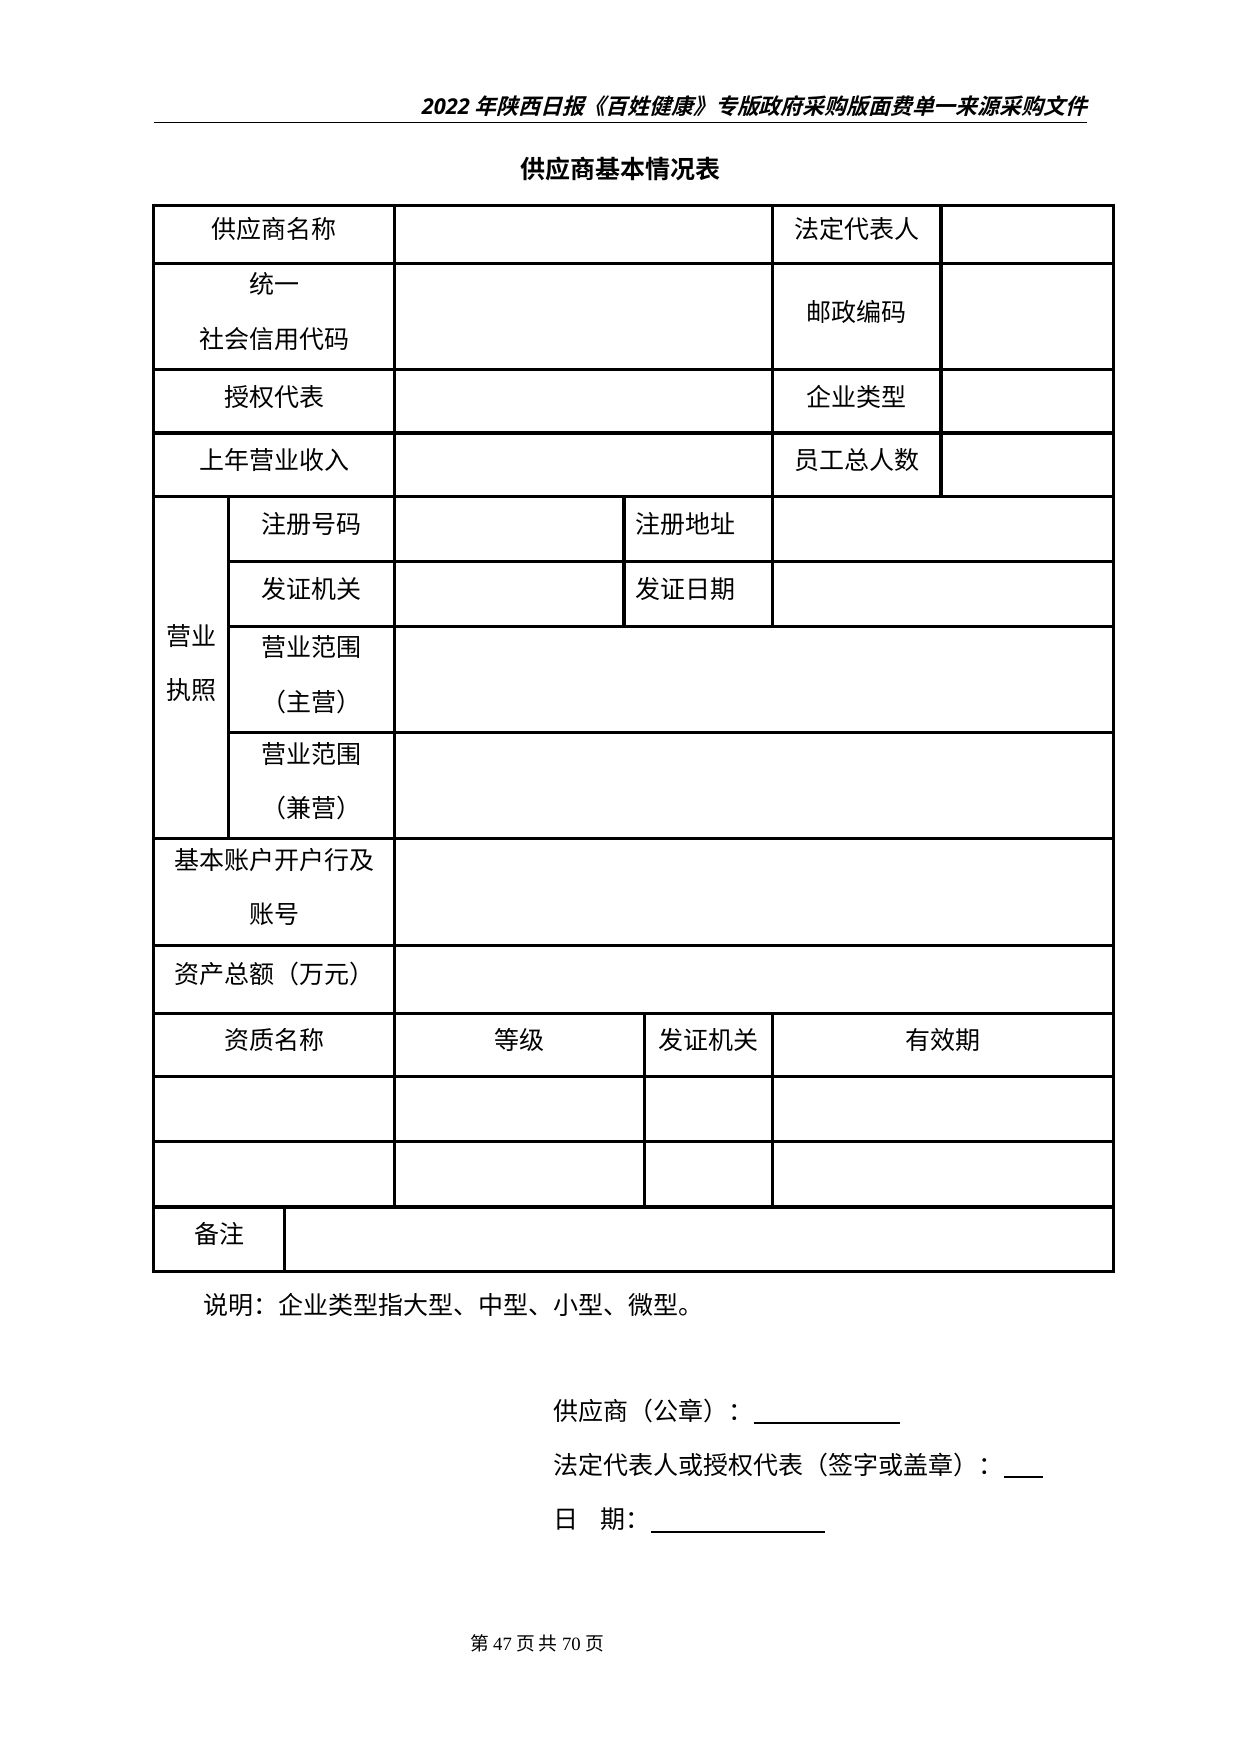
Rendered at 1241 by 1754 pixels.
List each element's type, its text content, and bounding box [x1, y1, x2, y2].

table_cell [396, 563, 622, 625]
table_cell 备注 [155, 1209, 283, 1270]
table_cell 发证日期 [626, 563, 771, 625]
table_cell [943, 371, 1112, 431]
table_cell [155, 1078, 393, 1140]
table_cell [155, 1143, 393, 1205]
table_cell [396, 1143, 643, 1205]
table_cell 邮政编码 [774, 265, 939, 368]
table_cell 等级 [396, 1015, 643, 1075]
table_cell 营业范围 （兼营） [230, 734, 393, 837]
table_cell [774, 498, 1112, 560]
table_header [943, 207, 1112, 262]
table_cell 发证机关 [230, 563, 393, 625]
text 法定代表人或授权代表（签字或盖章）： [153, 1445, 1087, 1482]
text 日 期： [153, 1500, 1087, 1536]
table_cell [396, 265, 771, 368]
table_cell 基本账户开户行及账号 [155, 840, 393, 943]
table_cell [774, 1143, 1112, 1205]
table_cell 资质名称 [155, 1015, 393, 1075]
table_cell [396, 371, 771, 431]
table_cell [774, 563, 1112, 625]
table_cell [396, 628, 1112, 731]
table_cell [396, 435, 771, 495]
text 供应商基本情况表 [153, 149, 1087, 185]
table_cell [396, 498, 622, 560]
table_cell 统一 社会信用代码 [155, 265, 393, 368]
table_cell 资产总额（万元） [155, 947, 393, 1012]
table_header [396, 207, 771, 262]
table_cell [396, 734, 1112, 837]
table_cell 员工总人数 [774, 435, 939, 495]
table_cell 上年营业收入 [155, 435, 393, 495]
table_header 法定代表人 [774, 207, 939, 262]
table_cell [646, 1143, 771, 1205]
table_cell [646, 1078, 771, 1140]
table_cell [396, 1078, 643, 1140]
table_cell [943, 265, 1112, 368]
table_cell 有效期 [774, 1015, 1112, 1075]
table_cell 授权代表 [155, 371, 393, 431]
table_cell [396, 947, 1112, 1012]
table_cell [286, 1209, 1112, 1270]
table_cell [396, 840, 1112, 943]
text 供应商（公章）： [153, 1391, 1087, 1427]
table_cell 企业类型 [774, 371, 939, 431]
table_cell 注册地址 [626, 498, 771, 560]
table_cell 营业范围 （主营） [230, 628, 393, 731]
table_cell 注册号码 [230, 498, 393, 560]
table_header 供应商名称 [155, 207, 393, 262]
table_cell 发证机关 [646, 1015, 771, 1075]
table_cell 营业执照 [155, 498, 227, 837]
table_cell [774, 1078, 1112, 1140]
text 说明：企业类型指大型、中型、小型、微型。 [153, 1286, 1087, 1322]
table_cell [943, 435, 1112, 495]
